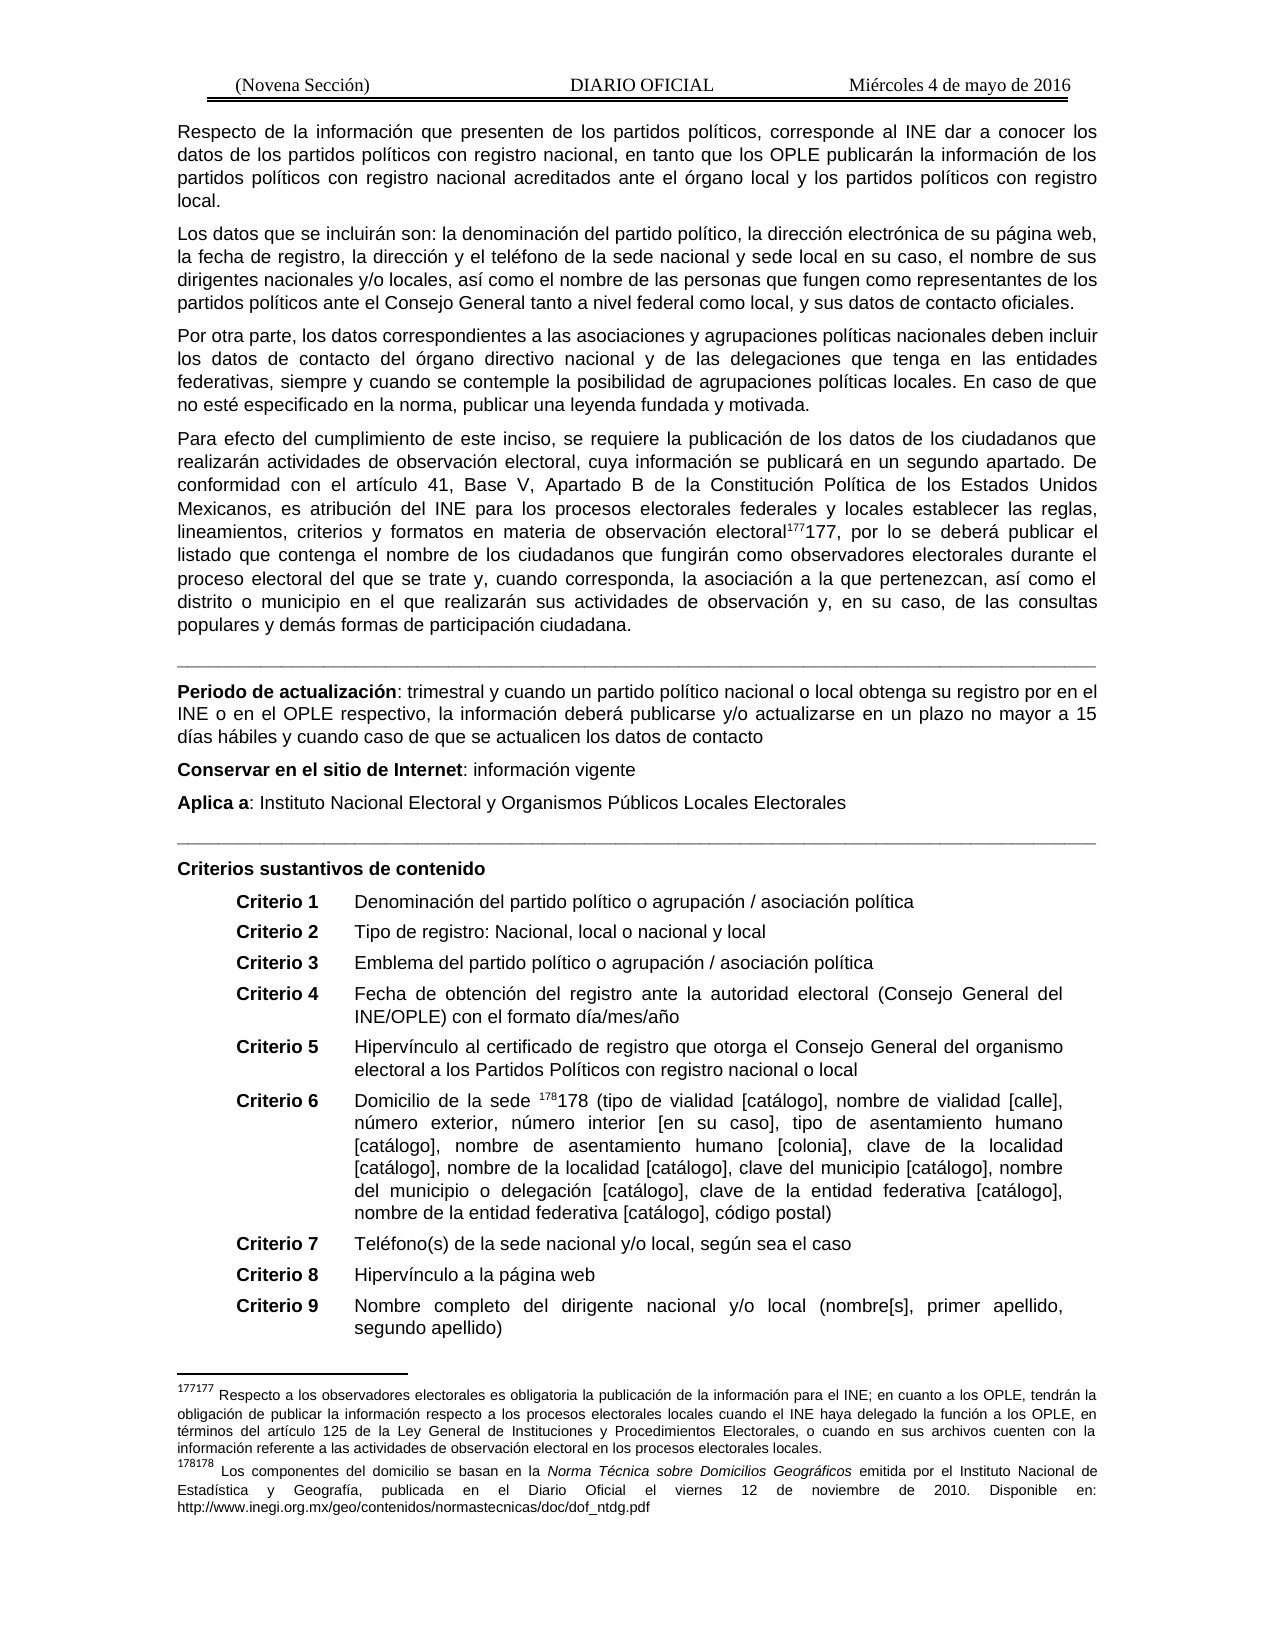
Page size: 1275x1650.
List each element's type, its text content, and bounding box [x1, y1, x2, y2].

list Criterio 5 Hipervínculo al certificado de registro que otorga el Consejo General del organismo electoral a los Partidos Políticos con registro nacional o local [236, 1036, 1063, 1081]
text Conservar en el sitio de Internet: información vigente [177, 758, 1098, 781]
text Periodo de actualización: trimestral y cuando un partido político nacional o local obtenga su registro por en el INE o en el OPLE respectivo, la información deberá publicarse y/o actualizarse en un plazo no mayor a 15 días hábiles y cuando caso de que se actualicen los datos de contacto [177, 680, 1098, 748]
list Criterio 1 Denominación del partido político o agrupación / asociación política [236, 890, 1063, 913]
text ________________________________________________________________________________________ [177, 647, 1098, 669]
list Criterio 7 Teléfono(s) de la sede nacional y/o local, según sea el caso [236, 1233, 1063, 1255]
text Criterios sustantivos de contenido [177, 857, 1098, 880]
list Criterio 4 Fecha de obtención del registro ante la autoridad electoral (Consejo General del INE/OPLE) con el formato día/mes/año [236, 983, 1063, 1028]
text Respecto de la información que presenten de los partidos políticos, corresponde al INE dar a conocer los datos de los partidos políticos con registro nacional, en tanto que los OPLE publicarán la información de los partidos políticos con registro nacional acreditados ante el órgano local y los partidos políticos con registro local. [177, 120, 1098, 212]
list Criterio 8 Hipervínculo a la página web [236, 1263, 1063, 1286]
text Los datos que se incluirán son: la denominación del partido político, la dirección electrónica de su página web, la fecha de registro, la dirección y el teléfono de la sede nacional y sede local en su caso, el nombre de sus dirigentes nacionales y/o locales, así como el nombre de las personas que fungen como representantes de los partidos políticos ante el Consejo General tanto a nivel federal como local, y sus datos de contacto oficiales. [177, 222, 1098, 314]
text ________________________________________________________________________________________ [177, 824, 1098, 847]
text Por otra parte, los datos correspondientes a las asociaciones y agrupaciones políticas nacionales deben incluir los datos de contacto del órgano directivo nacional y de las delegaciones que tenga en las entidades federativas, siempre y cuando se contemple la posibilidad de agrupaciones políticas locales. En caso de que no esté especificado en la norma, publicar una leyenda fundada y motivada. [177, 324, 1098, 416]
list Criterio 2 Tipo de registro: Nacional, local o nacional y local [236, 921, 1063, 943]
list Criterio 3 Emblema del partido político o agrupación / asociación política [236, 952, 1063, 974]
text Para efecto del cumplimiento de este inciso, se requiere la publicación de los datos de los ciudadanos que realizarán actividades de observación electoral, cuya información se publicará en un segundo apartado. De conformidad con el artículo 41, Base V, Apartado B de de los Estados Unidos Mexicanos, es atribución del INE para los procesos electorales federales y locales establecer las reglas, lineamientos, criterios y formatos en materia de observación electoral177, por lo se deberá publicar el listado que contenga el nombre de los ciudadanos que fungirán como observadores electorales durante el proceso electoral del que se trate y, cuando corresponda, la asociación a la que pertenezcan, así como el distrito o municipio en el que realizarán sus actividades de observación y, en su caso, de las consultas populares y demás formas de participación ciudadana. [177, 427, 1098, 637]
list Criterio 9 Nombre completo del dirigente nacional y/o local (nombre[s], primer apellido, segundo apellido) [236, 1294, 1063, 1339]
text Aplica a: Instituto Nacional Electoral y Organismos Públicos Locales Electorales [177, 791, 1098, 814]
text Criterio 6 Domicilio de la sede 178 (tipo de vialidad [catálogo], nombre de vialidad [calle], número exterior, número interior [en su caso], tipo de asentamiento humano [catálogo], nombre de asentamiento humano [colonia], clave de la localidad [catálogo], nombre de la localidad [catálogo], clave del municipio [catálogo], nombre del municipio o delegación [catálogo], clave de la entidad federativa [catálogo], nombre de la entidad federativa [catálogo], código postal) [236, 1089, 1063, 1224]
